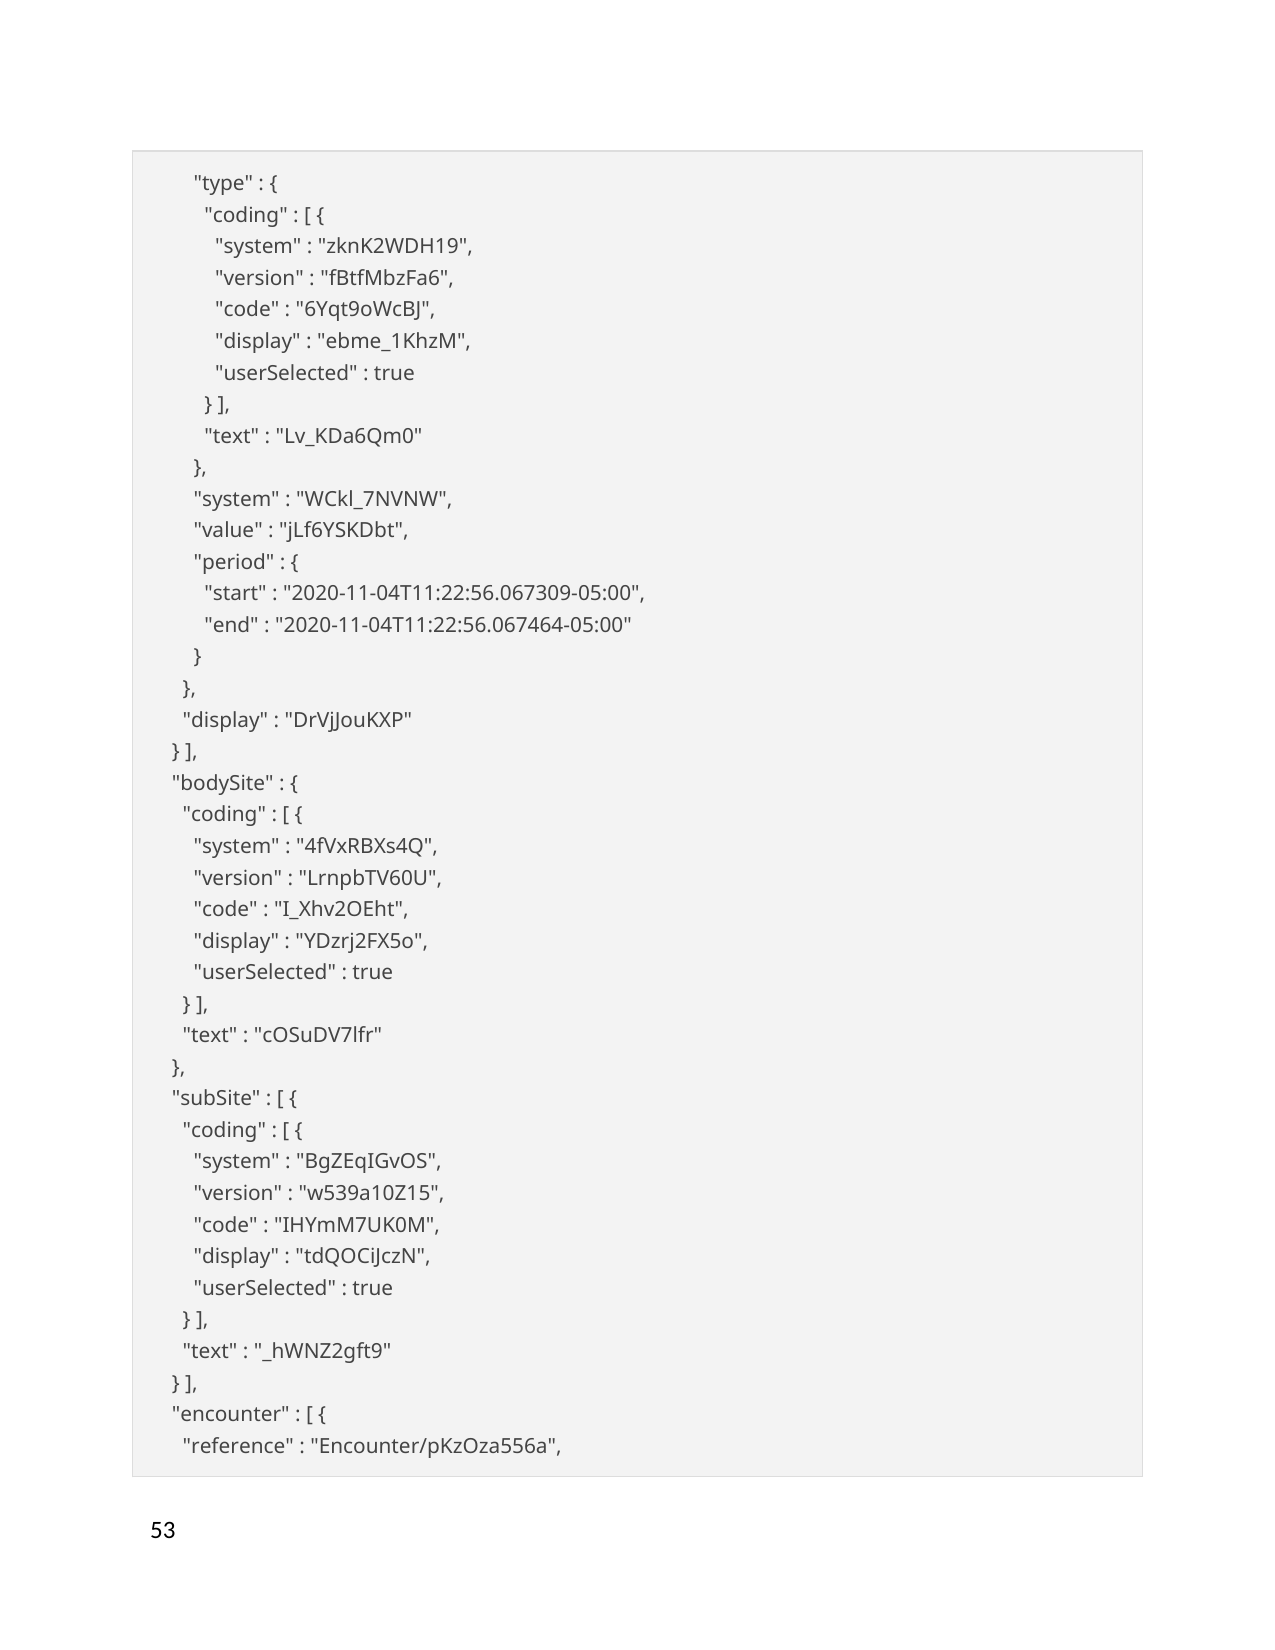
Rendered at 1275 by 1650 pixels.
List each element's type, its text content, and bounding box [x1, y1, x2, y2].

text "text" : "cOSuDV7lfr" [133, 1002, 1142, 1034]
text "display" : "tdQOCiJczN", [133, 1223, 1142, 1255]
text } ], [133, 718, 1142, 750]
text } ], [133, 971, 1142, 1002]
text "version" : "LrnpbTV60U", [133, 844, 1142, 876]
text "code" : "6Yqt9oWcBJ", [133, 276, 1142, 308]
text "userSelected" : true [133, 939, 1142, 971]
text } ], [133, 1349, 1142, 1381]
text "reference" : "Encounter/pKzOza556a", [133, 1412, 1142, 1476]
text "bodySite" : { [133, 750, 1142, 781]
text "system" : "BgZEqIGvOS", [133, 1128, 1142, 1160]
text "period" : { [133, 529, 1142, 560]
text "value" : "jLf6YSKDbt", [133, 497, 1142, 529]
text "version" : "fBtfMbzFa6", [133, 245, 1142, 276]
text "system" : "zknK2WDH19", [133, 213, 1142, 245]
text } [133, 623, 1142, 655]
text "subSite" : [ { [133, 1065, 1142, 1097]
text }, [133, 434, 1142, 466]
text "text" : "_hWNZ2gft9" [133, 1318, 1142, 1349]
text "encounter" : [ { [133, 1381, 1142, 1412]
text "display" : "YDzrj2FX5o", [133, 907, 1142, 939]
text "code" : "IHYmM7UK0M", [133, 1192, 1142, 1223]
text "coding" : [ { [133, 182, 1142, 213]
text "version" : "w539a10Z15", [133, 1160, 1142, 1192]
text "coding" : [ { [133, 1097, 1142, 1128]
text } ], [133, 1286, 1142, 1318]
text "start" : "2020-11-04T11:22:56.067309-05:00", [133, 560, 1142, 592]
text "coding" : [ { [133, 781, 1142, 813]
text "type" : { [133, 152, 1142, 182]
text } ], [133, 371, 1142, 402]
text }, [133, 1034, 1142, 1065]
text "userSelected" : true [133, 339, 1142, 371]
text "system" : "WCkl_7NVNW", [133, 466, 1142, 497]
text "code" : "I_Xhv2OEht", [133, 876, 1142, 907]
text "display" : "ebme_1KhzM", [133, 308, 1142, 339]
text "display" : "DrVjJouKXP" [133, 687, 1142, 718]
text "userSelected" : true [133, 1255, 1142, 1286]
text }, [133, 655, 1142, 687]
text "system" : "4fVxRBXs4Q", [133, 813, 1142, 844]
text "end" : "2020-11-04T11:22:56.067464-05:00" [133, 592, 1142, 623]
text "text" : "Lv_KDa6Qm0" [133, 402, 1142, 434]
